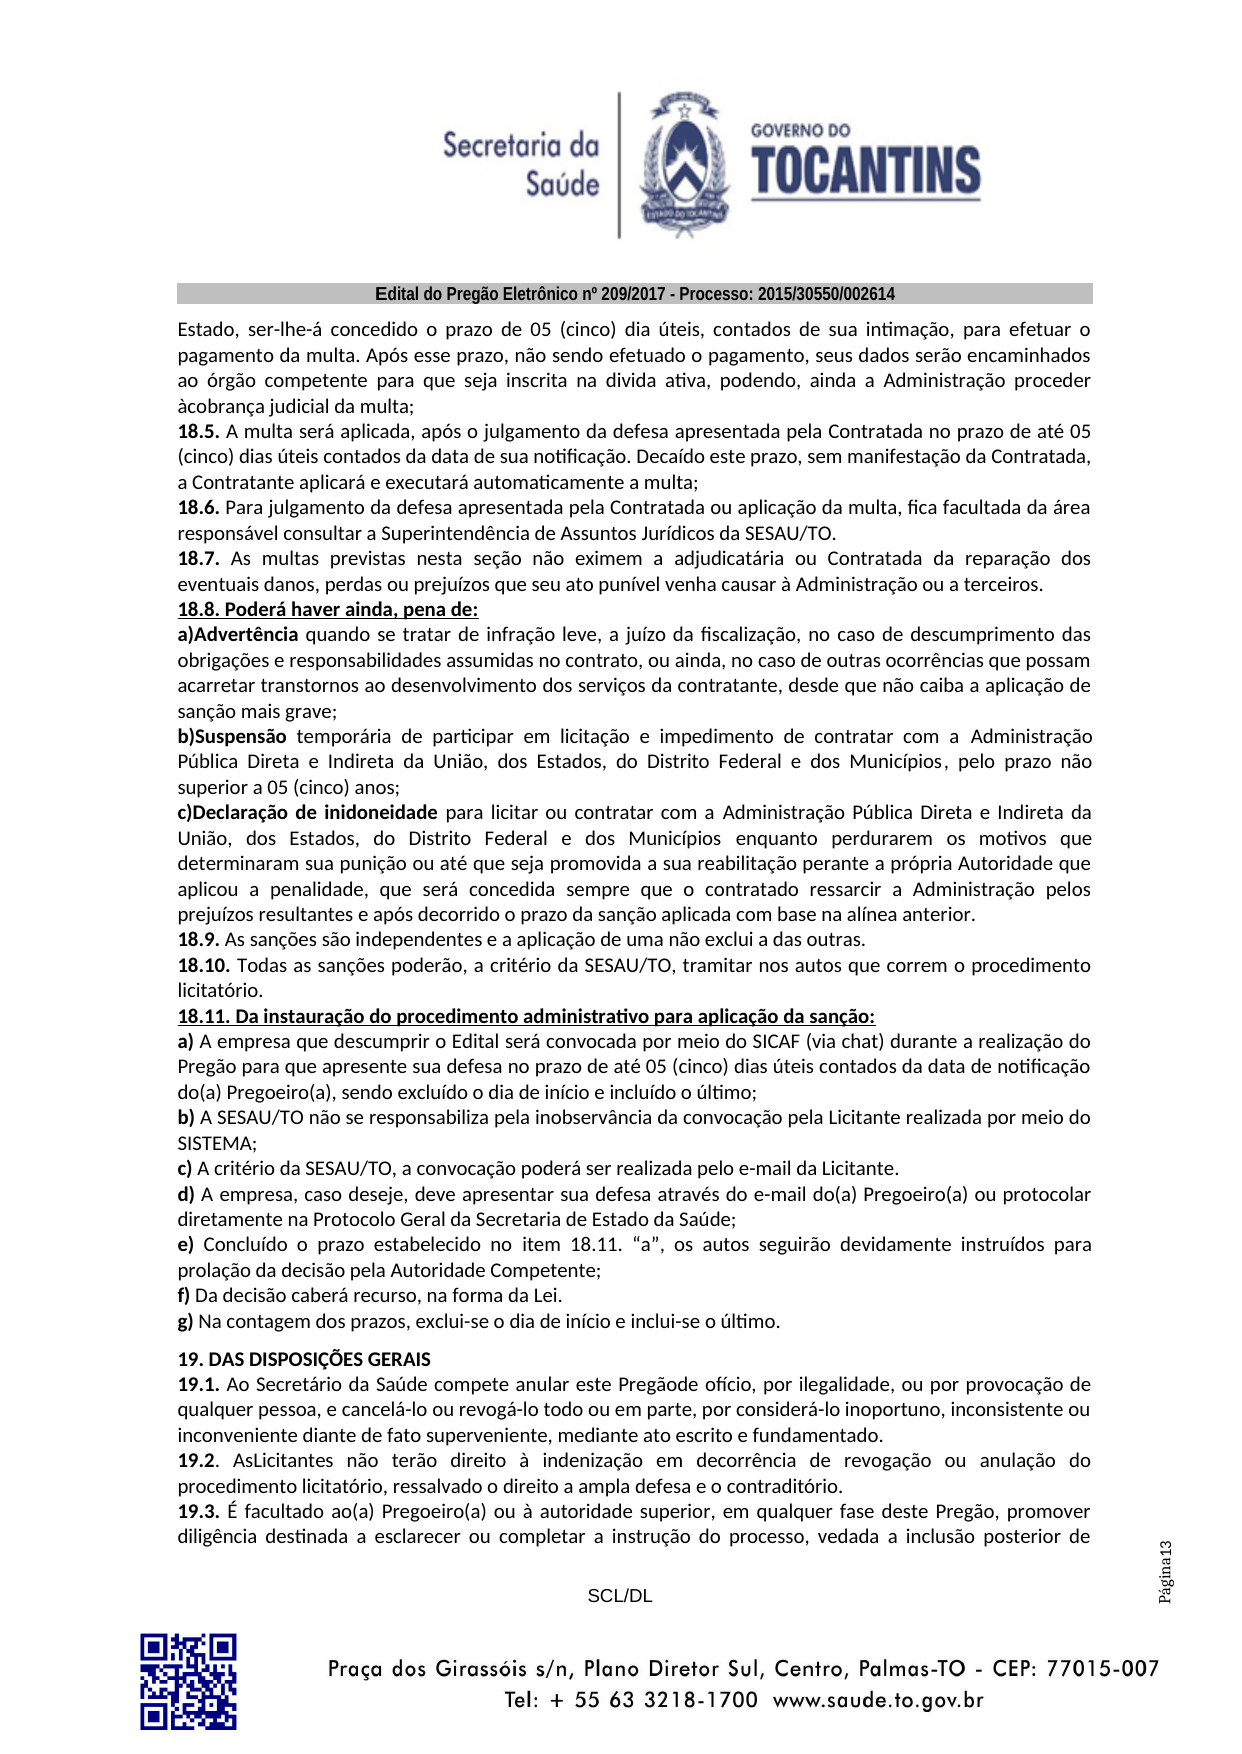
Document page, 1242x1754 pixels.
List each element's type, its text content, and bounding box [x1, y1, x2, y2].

text 18.7. As multas previstas nesta seção não eximem a adjudicatária ou Contratada da reparação dos eventuais danos, perdas ou prejuízos que seu ato punível venha causar à Administração ou a terceiros. [177, 545, 1093, 596]
text c) A critério da SESAU/TO, a convocação poderá ser realizada pelo e-mail da Licitante. [177, 1155, 1093, 1181]
text 18.11. Da instauração do procedimento administrativo para aplicação da sanção: [177, 1003, 1093, 1028]
text c)Declaração de inidoneidade para licitar ou contratar com a Administração Pública Direta e Indireta da União, dos Estados, do Distrito Federal e dos Municípios enquanto perdurarem os motivos que determinaram sua punição ou até que seja promovida a sua reabilitação perante a própria Autoridade que aplicou a penalidade, que será concedida sempre que o contratado ressarcir a Administração pelos prejuízos resultantes e após decorrido o prazo da sanção aplicada com base na alínea anterior. [177, 799, 1093, 927]
text b) A SESAU/TO não se responsabiliza pela inobservância da convocação pela Licitante realizada por meio do SISTEMA; [177, 1104, 1093, 1155]
text 18.10. Todas as sanções poderão, a critério da SESAU/TO, tramitar nos autos que correm o procedimento licitatório. [177, 952, 1093, 1003]
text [177, 317, 1093, 418]
text 18.9. As sanções são independentes e a aplicação de uma não exclui a das outras. [177, 927, 1093, 952]
text a) A empresa que descumprir o Edital será convocada por meio do SICAF (via chat) durante a realização do Pregão para que apresente sua defesa no prazo de até 05 (cinco) dias úteis contados da data de notificação do(a) Pregoeiro(a), sendo excluído o dia de início e incluído o último; [177, 1028, 1093, 1104]
text a)Advertência quando se tratar de infração leve, a juízo da fiscalização, no caso de descumprimento das obrigações e responsabilidades assumidas no contrato, ou ainda, no caso de outras ocorrências que possam acarretar transtornos ao desenvolvimento dos serviços da contratante, desde que não caiba a aplicação de sanção mais grave; [177, 622, 1093, 723]
text f) Da decisão caberá recurso, na forma da Lei. [177, 1282, 1093, 1308]
text 19.1. Ao Secretário da Saúde compete anular este Pregãode ofício, por ilegalidade, ou por provocação de qualquer pessoa, e cancelá-lo ou revogá-lo todo ou em parte, por considerá-lo inoportuno, inconsistente ou inconveniente diante de fato superveniente, mediante ato escrito e fundamentado. [177, 1371, 1093, 1447]
picture [136, 1629, 1159, 1734]
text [177, 1498, 1093, 1549]
text d) A empresa, caso deseje, deve apresentar sua defesa através do e-mail do(a) Pregoeiro(a) ou protocolar diretamente na Protocolo Geral da Secretaria de Estado da Saúde; [177, 1181, 1093, 1232]
text 19.2. AsLicitantes não terão direito à indenização em decorrência de revogação ou anulação do procedimento licitatório, ressalvado o direito a ampla defesa e o contraditório. [177, 1447, 1093, 1498]
text b)Suspensão temporária de participar em licitação e impedimento de contratar com a Administração Pública Direta e Indireta da União, dos Estados, do Distrito Federal e dos Municípios, pelo prazo não superior a 05 (cinco) anos; [177, 723, 1093, 799]
text 19. DAS DISPOSIÇÕES GERAIS [177, 1346, 1093, 1371]
text e) Concluído o prazo estabelecido no item 18.11. “a”, os autos seguirão devidamente instruídos para prolação da decisão pela Autoridade Competente; [177, 1232, 1093, 1282]
text g) Na contagem dos prazos, exclui-se o dia de início e inclui-se o último. [177, 1308, 1093, 1333]
text 18.6. Para julgamento da defesa apresentada pela Contratada ou aplicação da multa, fica facultada da área responsável consultar a Superintendência de Assuntos Jurídicos da SESAU/TO. [177, 494, 1093, 545]
text 18.8. Poderá haver ainda, pena de: [177, 596, 1093, 622]
text 18.5. A multa será aplicada, após o julgamento da defesa apresentada pela Contratada no prazo de até 05 (cinco) dias úteis contados da data de sua notificação. Decaído este prazo, sem manifestação da Contratada, a Contratante aplicará e executará automaticamente a multa; [177, 418, 1093, 494]
